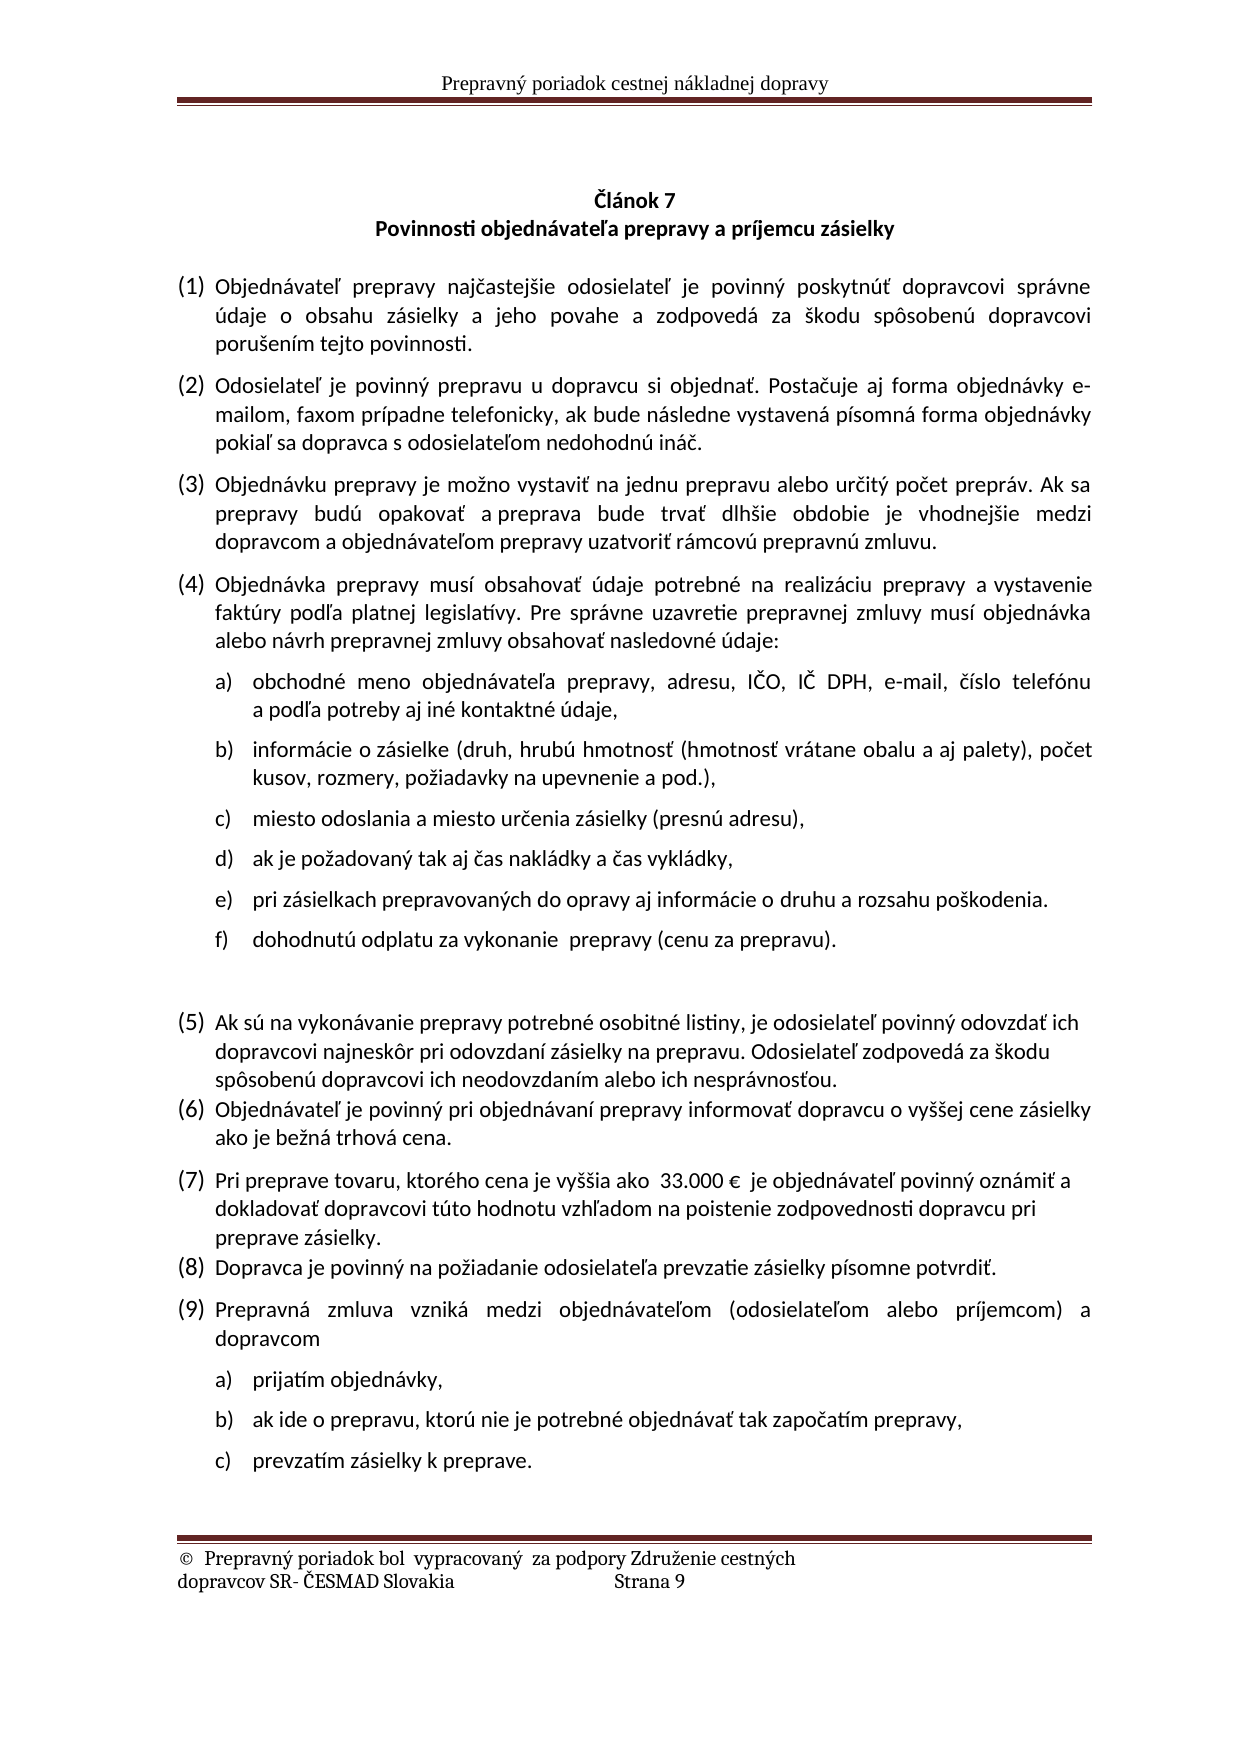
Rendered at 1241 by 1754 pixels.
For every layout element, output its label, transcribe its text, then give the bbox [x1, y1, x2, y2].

list Prepravná zmluva vzniká medzi objednávateľom (odosielateľom alebo príjemcom) a dopravcom [177, 1294, 1092, 1352]
text Článok 7 [177, 186, 1092, 214]
list ak je požadovaný tak aj čas nakládky a čas vykládky, [215, 844, 1092, 872]
list Objednávateľ prepravy najčastejšie odosielateľ je povinný poskytnúť dopravcovi správne údaje o obsahu zásielky a jeho povahe a zodpovedá za škodu spôsobenú dopravcovi porušením tejto povinnosti. [177, 271, 1092, 357]
list prijatím objednávky, [215, 1365, 1092, 1393]
list miesto odoslania a miesto určenia zásielky (presnú adresu), [215, 804, 1092, 832]
list prevzatím zásielky k preprave. [215, 1446, 1092, 1474]
text Povinnosti objednávateľa prepravy a príjemcu zásielky [177, 214, 1092, 242]
list obchodné meno objednávateľa prepravy, adresu, IČO, IČ DPH, e-mail, číslo telefónu a podľa potreby aj iné kontaktné údaje, [215, 667, 1092, 723]
list ak ide o prepravu, ktorú nie je potrebné objednávať tak započatím prepravy, [215, 1405, 1092, 1433]
list pri zásielkach prepravovaných do opravy aj informácie o druhu a rozsahu poškodenia. [215, 885, 1092, 913]
list Objednávku prepravy je možno vystaviť na jednu prepravu alebo určitý počet prepráv. Ak sa prepravy budú opakovať a preprava bude trvať dlhšie obdobie je vhodnejšie medzi dopravcom a objednávateľom prepravy uzatvoriť rámcovú prepravnú zmluvu. [177, 469, 1092, 555]
list informácie o zásielke (druh, hrubú hmotnosť (hmotnosť vrátane obalu a aj palety), počet kusov, rozmery, požiadavky na upevnenie a pod.), [215, 735, 1092, 791]
list Pri preprave tovaru, ktorého cena je vyššia ako 33.000 € je objednávateľ povinný oznámiť a dokladovať dopravcovi túto hodnotu vzhľadom na poistenie zodpovednosti dopravcu pri preprave zásielky. [177, 1164, 1092, 1251]
list Ak sú na vykonávanie prepravy potrebné osobitné listiny, je odosielateľ povinný odovzdať ich dopravcovi najneskôr pri odovzdaní zásielky na prepravu. Odosielateľ zodpovedá za škodu spôsobenú dopravcovi ich neodovzdaním alebo ich nesprávnosťou. [177, 1006, 1092, 1093]
list Dopravca je povinný na požiadanie odosielateľa prevzatie zásielky písomne potvrdiť. [177, 1251, 1092, 1281]
list Odosielateľ je povinný prepravu u dopravcu si objednať. Postačuje aj forma objednávky e-mailom, faxom prípadne telefonicky, ak bude následne vystavená písomná forma objednávky pokiaľ sa dopravca s odosielateľom nedohodnú ináč. [177, 369, 1092, 456]
list Objednávateľ je povinný pri objednávaní prepravy informovať dopravcu o vyššej cene zásielky ako je bežná trhová cena. [177, 1093, 1092, 1152]
list dohodnutú odplatu za vykonanie prepravy (cenu za prepravu). [215, 925, 1092, 953]
list Objednávka prepravy musí obsahovať údaje potrebné na realizáciu prepravy a vystavenie faktúry podľa platnej legislatívy. Pre správne uzavretie prepravnej zmluvy musí objednávka alebo návrh prepravnej zmluvy obsahovať nasledovné údaje: [177, 568, 1092, 654]
